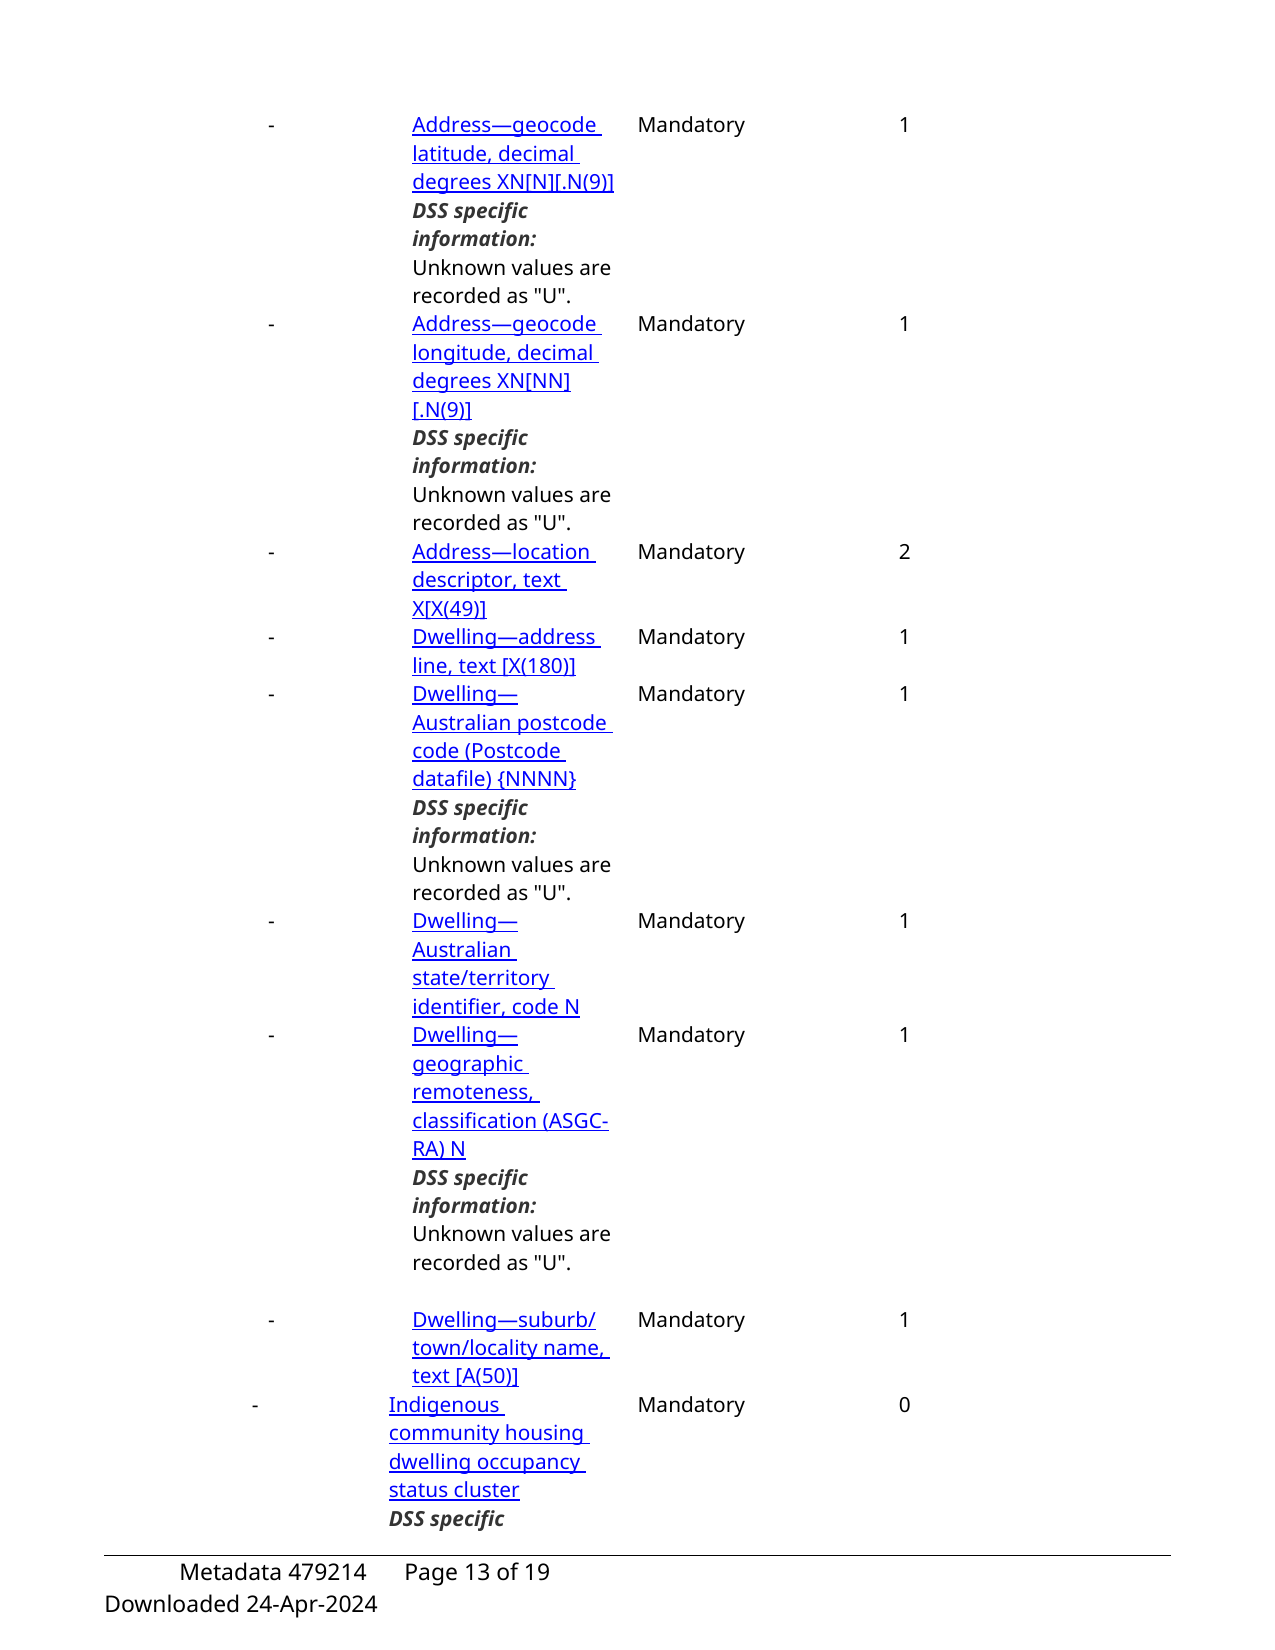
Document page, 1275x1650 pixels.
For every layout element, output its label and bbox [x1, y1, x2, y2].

table_cell [93, 110, 1159, 1532]
